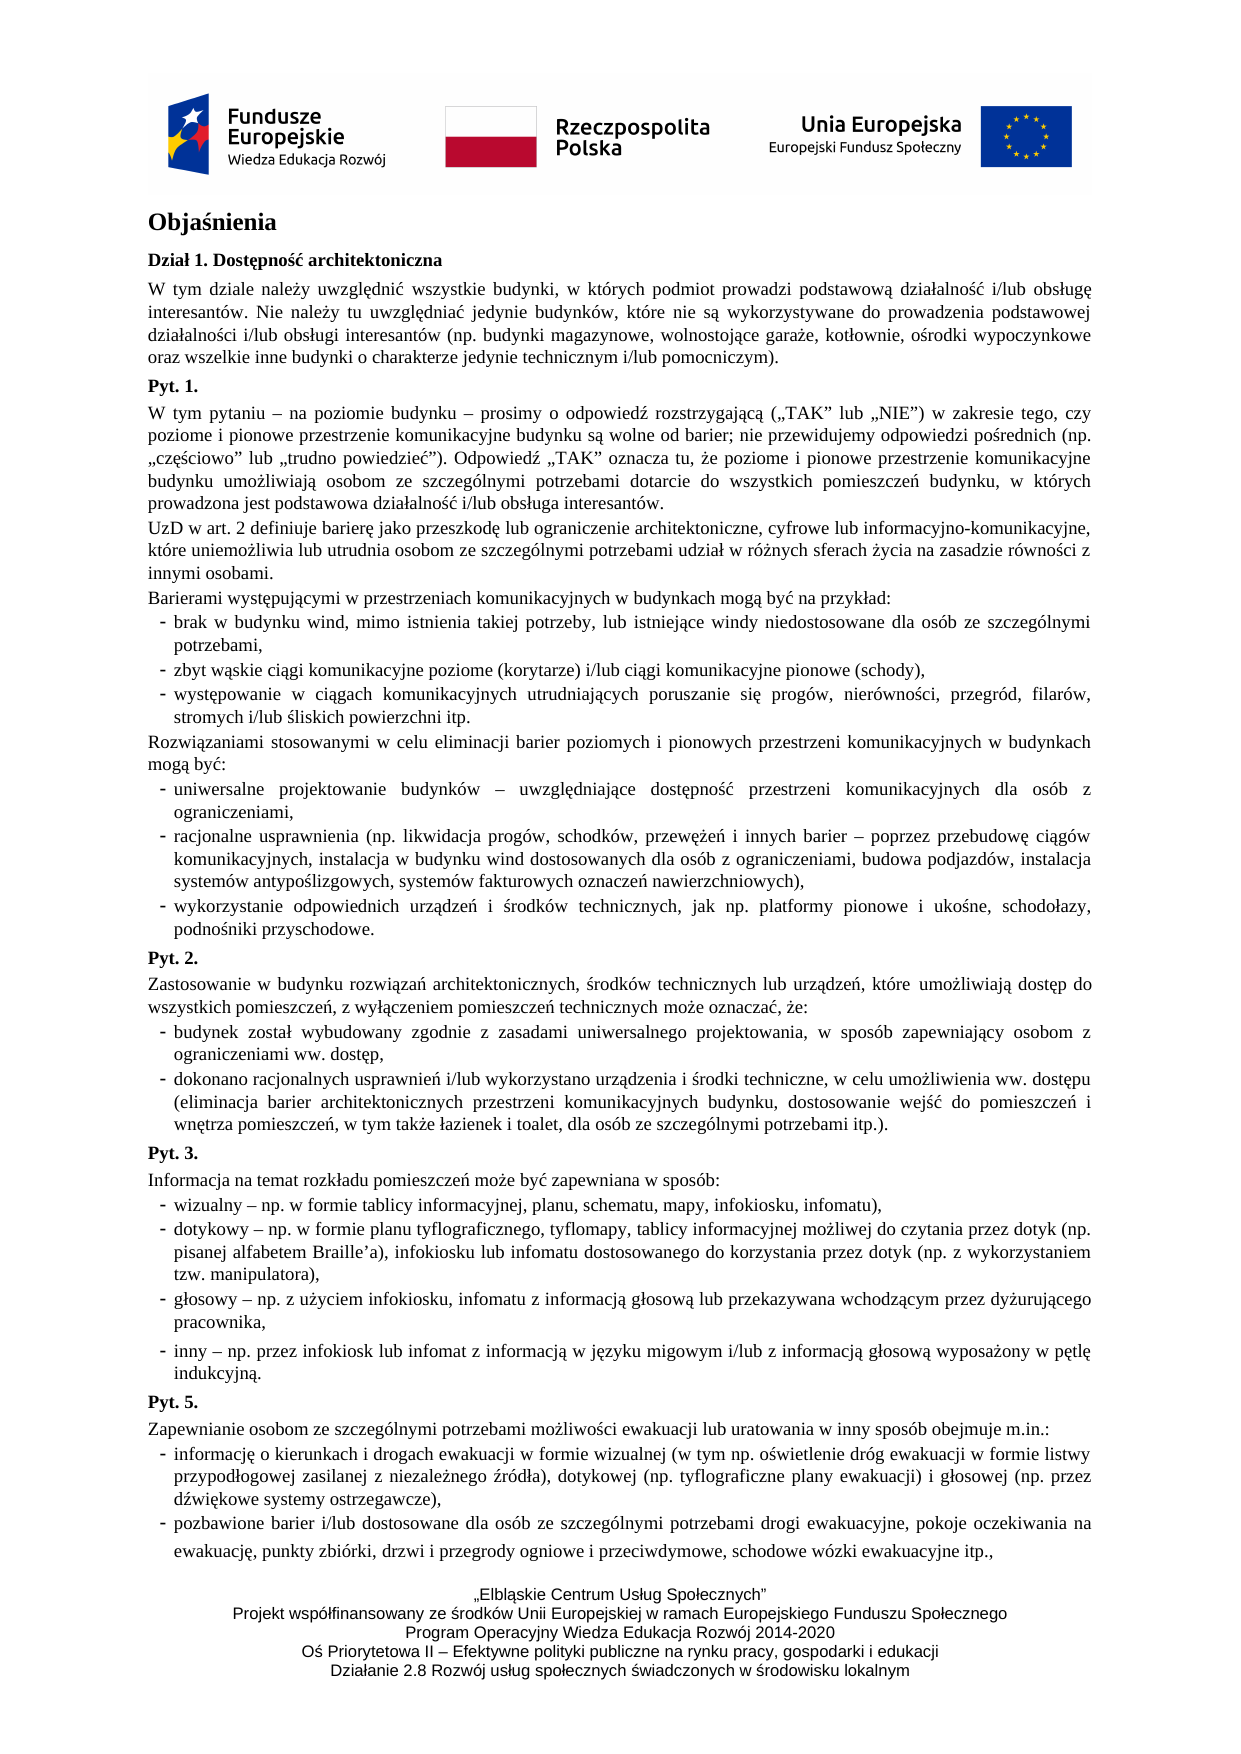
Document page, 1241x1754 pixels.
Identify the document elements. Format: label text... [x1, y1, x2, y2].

list brak w budynku wind, mimo istnienia takiej potrzeby, lub istniejące windy niedostosowane dla osób ze szczególnymi potrzebami, [159, 611, 1092, 656]
text Pyt. 3. [148, 1142, 1092, 1163]
text UzD w art. 2 definiuje barierę jako przeszkodę lub ograniczenie architektoniczne, cyfrowe lub informacyjno-komunikacyjne, które uniemożliwia lub utrudnia osobom ze szczególnymi potrzebami udział w różnych sferach życia na zasadzie równości z innymi osobami. [148, 517, 1092, 583]
list informację o kierunkach i drogach ewakuacji w formie wizualnej (w tym np. oświetlenie dróg ewakuacji w formie listwy przypodłogowej zasilanej z niezależnego źródła), dotykowej (np. tyflograficzne plany ewakuacji) i głosowej (np. przez dźwiękowe systemy ostrzegawcze), [159, 1442, 1092, 1509]
list głosowy – np. z użyciem infokiosku, infomatu z informacją głosową lub przekazywana wchodzącym przez dyżurującego pracownika, [159, 1288, 1092, 1332]
text Zapewnianie osobom ze szczególnymi potrzebami możliwości ewakuacji lub uratowania w inny sposób obejmuje m.in.: [148, 1418, 1092, 1439]
text Rozwiązaniami stosowanymi w celu eliminacji barier poziomych i pionowych przestrzeni komunikacyjnych w budynkach mogą być: [148, 731, 1092, 775]
list pozbawione barier i/lub dostosowane dla osób ze szczególnymi potrzebami drogi ewakuacyjne, pokoje oczekiwania na ewakuację, punkty zbiórki, drzwi i przegrody ogniowe i przeciwdymowe, schodowe wózki ewakuacyjne itp., [159, 1512, 1092, 1563]
text Pyt. 5. [148, 1391, 1092, 1412]
list zbyt wąskie ciągi komunikacyjne poziome (korytarze) i/lub ciągi komunikacyjne pionowe (schody), [159, 659, 1092, 680]
text Zastosowanie w budynku rozwiązań architektonicznych, środków technicznych lub urządzeń, które umożliwiają dostęp do wszystkich pomieszczeń, z wyłączeniem pomieszczeń technicznych może oznaczać, że: [148, 973, 1092, 1017]
text W tym pytaniu – na poziomie budynku – prosimy o odpowiedź rozstrzygającą („TAK” lub „NIE”) w zakresie tego, czy poziome i pionowe przestrzenie komunikacyjne budynku są wolne od barier; nie przewidujemy odpowiedzi pośrednich (np. „częściowo” lub „trudno powiedzieć”). Odpowiedź „TAK” oznacza tu, że poziome i pionowe przestrzenie komunikacyjne budynku umożliwiają osobom ze szczególnymi potrzebami dotarcie do wszystkich pomieszczeń budynku, w których prowadzona jest podstawowa działalność i/lub obsługa interesantów. [148, 402, 1092, 514]
list budynek został wybudowany zgodnie z zasadami uniwersalnego projektowania, w sposób zapewniający osobom z ograniczeniami ww. dostęp, [159, 1021, 1092, 1065]
list dokonano racjonalnych usprawnień i/lub wykorzystano urządzenia i środki techniczne, w celu umożliwienia ww. dostępu (eliminacja barier architektonicznych przestrzeni komunikacyjnych budynku, dostosowanie wejść do pomieszczeń i wnętrza pomieszczeń, w tym także łazienek i toalet, dla osób ze szczególnymi potrzebami itp.). [159, 1068, 1092, 1135]
list inny – np. przez infokiosk lub infomat z informacją w języku migowym i/lub z informacją głosową wyposażony w pętlę indukcyjną. [159, 1339, 1092, 1384]
picture [148, 73, 1092, 195]
list wizualny – np. w formie tablicy informacyjnej, planu, schematu, mapy, infokiosku, infomatu), [159, 1193, 1092, 1215]
text Informacja na temat rozkładu pomieszczeń może być zapewniana w sposób: [148, 1169, 1092, 1190]
text Pyt. 1. [148, 375, 1092, 396]
list dotykowy – np. w formie planu tyflograficznego, tyflomapy, tablicy informacyjnej możliwej do czytania przez dotyk (np. pisanej alfabetem Braille’a), infokiosku lub infomatu dostosowanego do korzystania przez dotyk (np. z wykorzystaniem tzw. manipulatora), [159, 1218, 1092, 1285]
list występowanie w ciągach komunikacyjnych utrudniających poruszanie się progów, nierówności, przegród, filarów, stromych i/lub śliskich powierzchni itp. [159, 683, 1092, 727]
text Barierami występującymi w przestrzeniach komunikacyjnych w budynkach mogą być na przykład: [148, 587, 1092, 608]
text Dział 1. Dostępność architektoniczna [148, 249, 1092, 271]
list racjonalne usprawnienia (np. likwidacja progów, schodków, przewężeń i innych barier – poprzez przebudowę ciągów komunikacyjnych, instalacja w budynku wind dostosowanych dla osób z ograniczeniami, budowa podjazdów, instalacja systemów antypoślizgowych, systemów fakturowych oznaczeń nawierzchniowych), [159, 825, 1092, 892]
text W tym dziale należy uwzględnić wszystkie budynki, w których podmiot prowadzi podstawową działalność i/lub obsługę interesantów. Nie należy tu uwzględniać jedynie budynków, które nie są wykorzystywane do prowadzenia podstawowej działalności i/lub obsługi interesantów (np. budynki magazynowe, wolnostojące garaże, kotłownie, ośrodki wypoczynkowe oraz wszelkie inne budynki o charakterze jedynie technicznym i/lub pomocniczym). [148, 278, 1092, 368]
text Pyt. 2. [148, 947, 1092, 968]
list wykorzystanie odpowiednich urządzeń i środków technicznych, jak np. platformy pionowe i ukośne, schodołazy, podnośniki przyschodowe. [159, 895, 1092, 939]
text Objaśnienia [148, 207, 1092, 236]
list uniwersalne projektowanie budynków – uwzględniające dostępność przestrzeni komunikacyjnych dla osób z ograniczeniami, [159, 778, 1092, 822]
